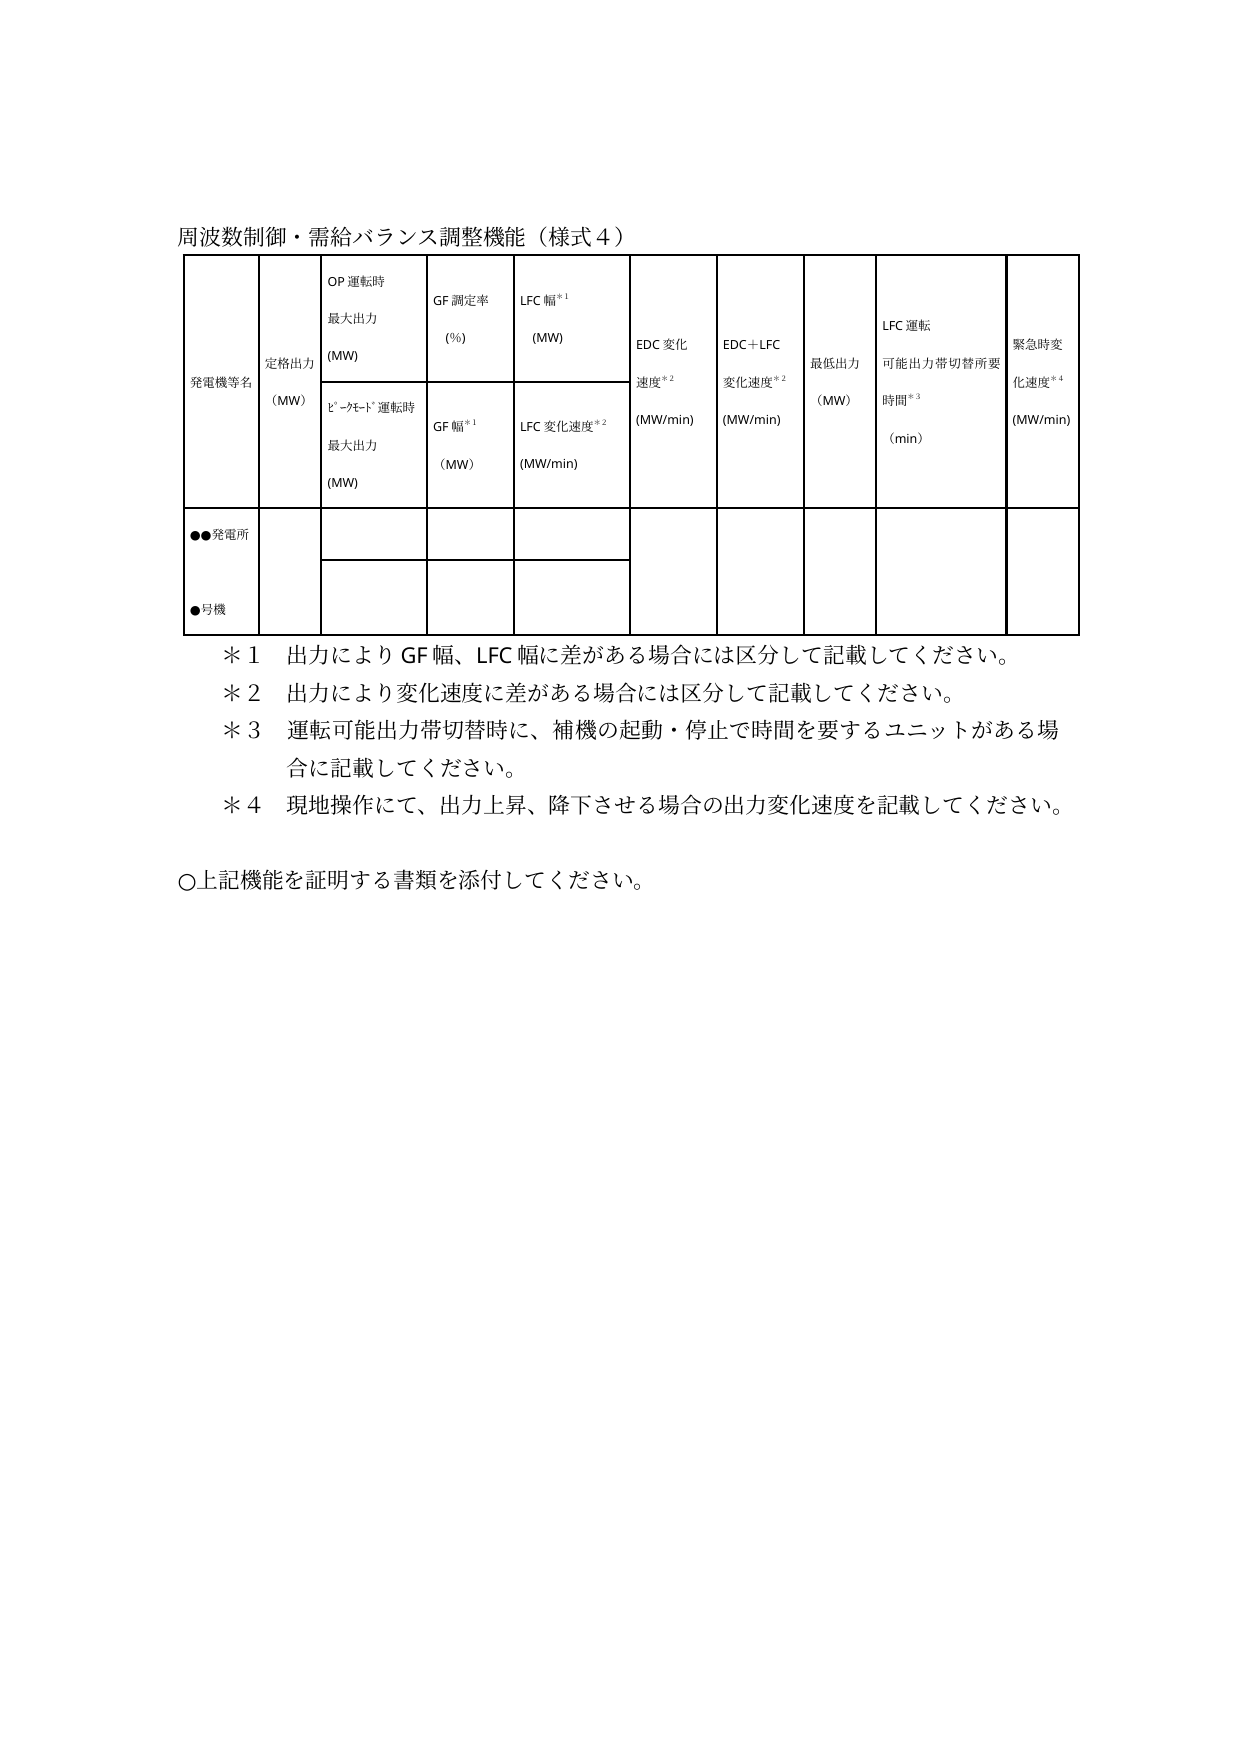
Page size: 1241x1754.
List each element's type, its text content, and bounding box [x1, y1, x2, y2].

table_header OP運転時 最大出力 (MW) [322, 256, 426, 381]
table_cell [718, 509, 803, 634]
table_cell [515, 561, 629, 634]
table_header EDC＋LFC 変化速度＊２ (MW/min) [718, 256, 803, 507]
text ＊４ 現地操作にて、出力上昇、降下させる場合の出力変化速度を記載してください。 [177, 786, 1063, 823]
text ＊３ 運転可能出力帯切替時に、補機の起動・停止で時間を要するユニットがある場合に記載してください。 [177, 711, 1063, 786]
table_cell [322, 509, 426, 559]
text ＊２ 出力により変化速度に差がある場合には区分して記載してください。 [177, 673, 1063, 711]
table_header 最低出力 （MW） [805, 256, 875, 507]
table_cell [428, 509, 513, 559]
table_cell [877, 509, 1005, 634]
table_cell [631, 509, 716, 634]
table_header 発電機等名 [185, 256, 258, 507]
table_cell [322, 561, 426, 634]
table_cell [260, 509, 320, 634]
text 周波数制御・需給バランス調整機能（様式４） [177, 217, 1063, 254]
text ○上記機能を証明する書類を添付してください。 [177, 861, 1063, 898]
table_cell [428, 561, 513, 634]
table_cell [515, 509, 629, 559]
table_cell [805, 509, 875, 634]
text ＊１ 出力によりGF幅、LFC幅に差がある場合には区分して記載してください。 [177, 636, 1063, 673]
table_header 緊急時変 化速度＊４ (MW/min) [1008, 256, 1078, 507]
table_header LFC運転 可能出力帯切替所要時間＊３ （min） [877, 256, 1005, 507]
table_header LFC幅＊１ (MW) [515, 256, 629, 381]
table_cell GF幅＊１ （MW） [428, 383, 513, 507]
table_header 定格出力 （MW） [260, 256, 320, 507]
table_cell ●●発電所 ●号機 [185, 509, 258, 634]
table_cell LFC変化速度＊２ (MW/min) [515, 383, 629, 507]
table_cell ﾋﾟｰｸﾓｰﾄﾞ運転時 最大出力 (MW) [322, 383, 426, 507]
table_header EDC変化 速度＊２ (MW/min) [631, 256, 716, 507]
table_cell [1008, 509, 1078, 634]
table_header GF調定率 (％) [428, 256, 513, 381]
